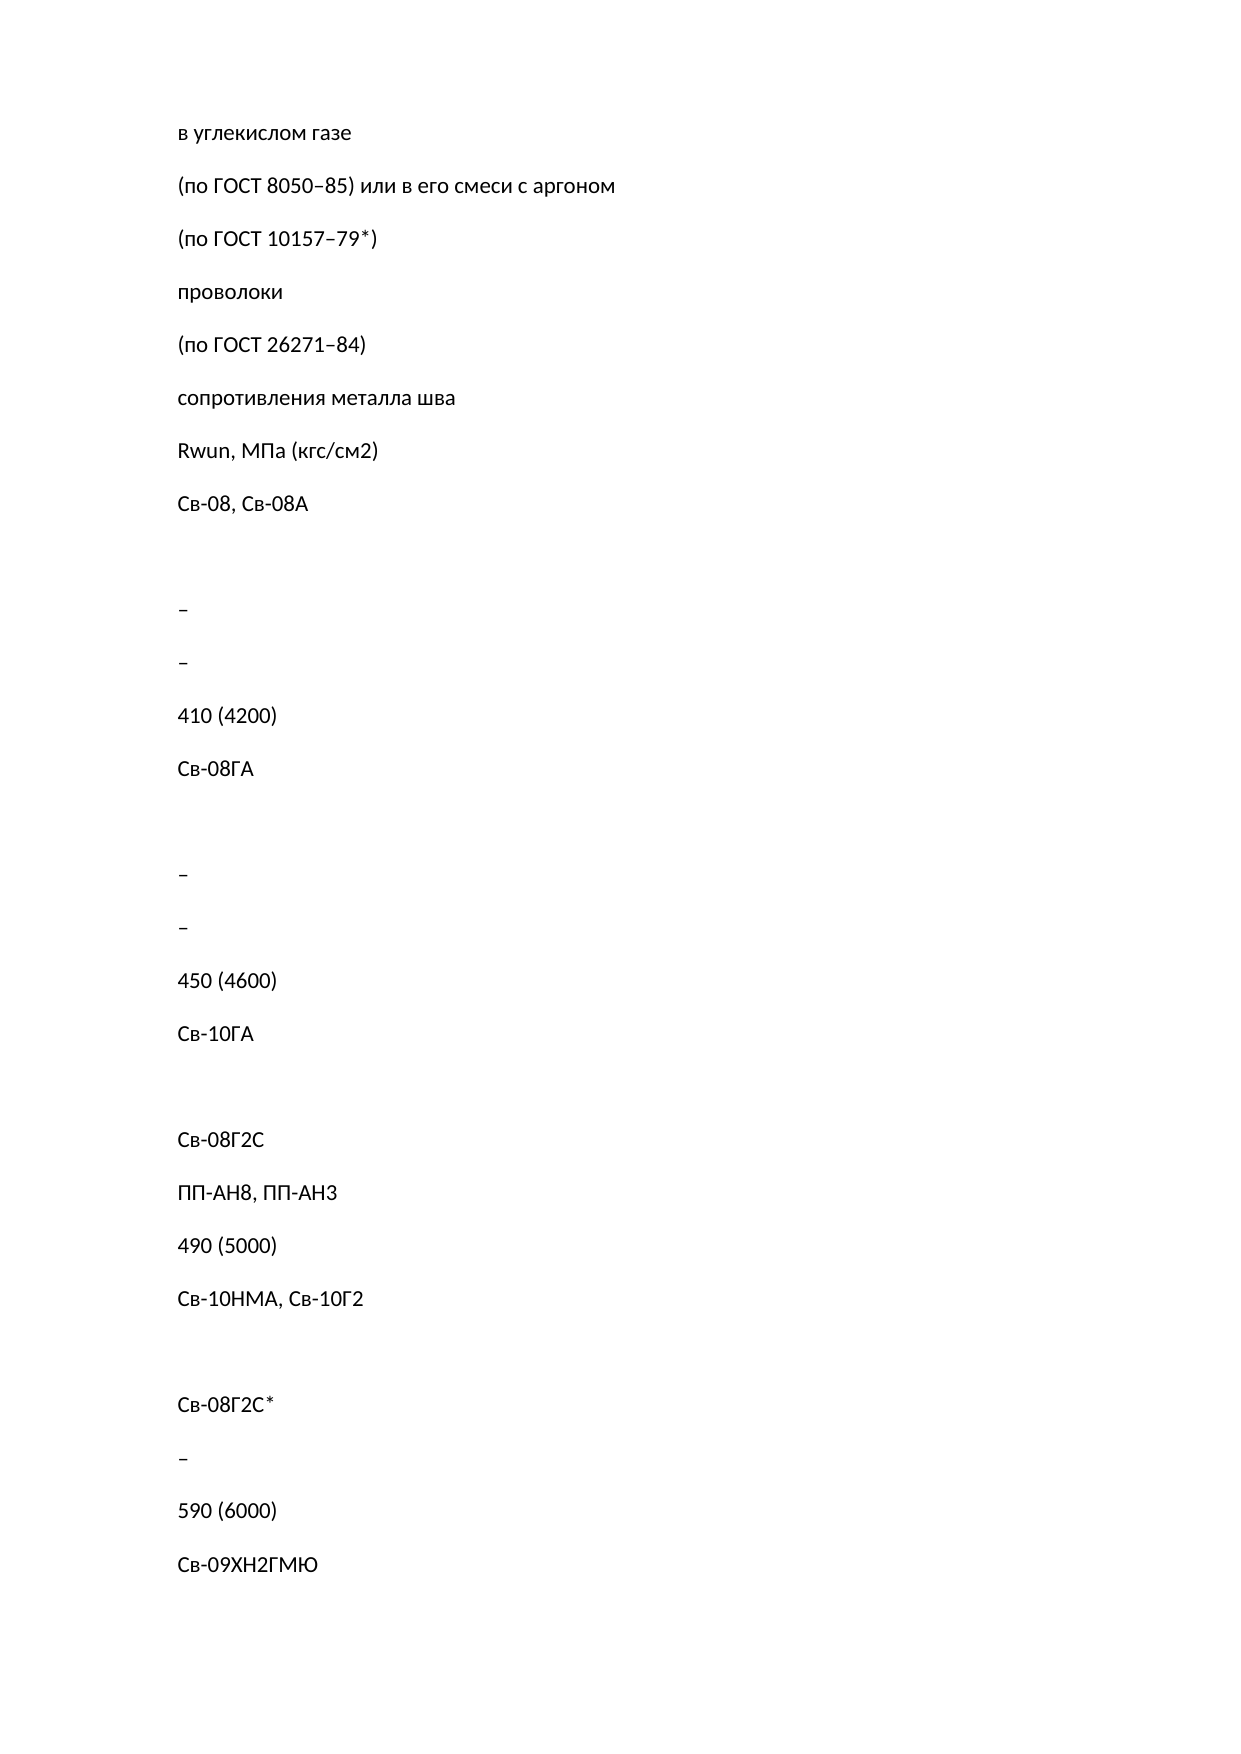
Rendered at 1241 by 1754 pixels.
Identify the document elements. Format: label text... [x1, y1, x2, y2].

text – [177, 913, 1152, 941]
text Св-08Г2С [177, 1126, 1152, 1153]
text в углекислом газе [177, 118, 1152, 146]
text (по ГОСТ 10157–79*) [177, 224, 1152, 252]
text 450 (4600) [177, 966, 1152, 994]
text – [177, 648, 1152, 676]
text Св-10ГА [177, 1019, 1152, 1047]
text Св-08ГА [177, 754, 1152, 782]
text (по ГОСТ 8050–85) или в его смеси с аргоном [177, 171, 1152, 199]
text Св-10НМА, Св-10Г2 [177, 1284, 1152, 1313]
text (по ГОСТ 26271–84) [177, 330, 1152, 358]
text 590 (6000) [177, 1497, 1152, 1525]
text – [177, 860, 1152, 888]
text – [177, 595, 1152, 623]
text Rwun, МПа (кгс/см2) [177, 436, 1152, 464]
text проволоки [177, 277, 1152, 305]
text – [177, 1444, 1152, 1472]
text 490 (5000) [177, 1232, 1152, 1259]
text Св-09ХН2ГМЮ [177, 1550, 1152, 1578]
text Св-08Г2С* [177, 1391, 1152, 1419]
text 410 (4200) [177, 701, 1152, 729]
text сопротивления металла шва [177, 383, 1152, 411]
text Св-08, Св-08А [177, 489, 1152, 517]
text ПП-АН8, ПП-АН3 [177, 1178, 1152, 1207]
